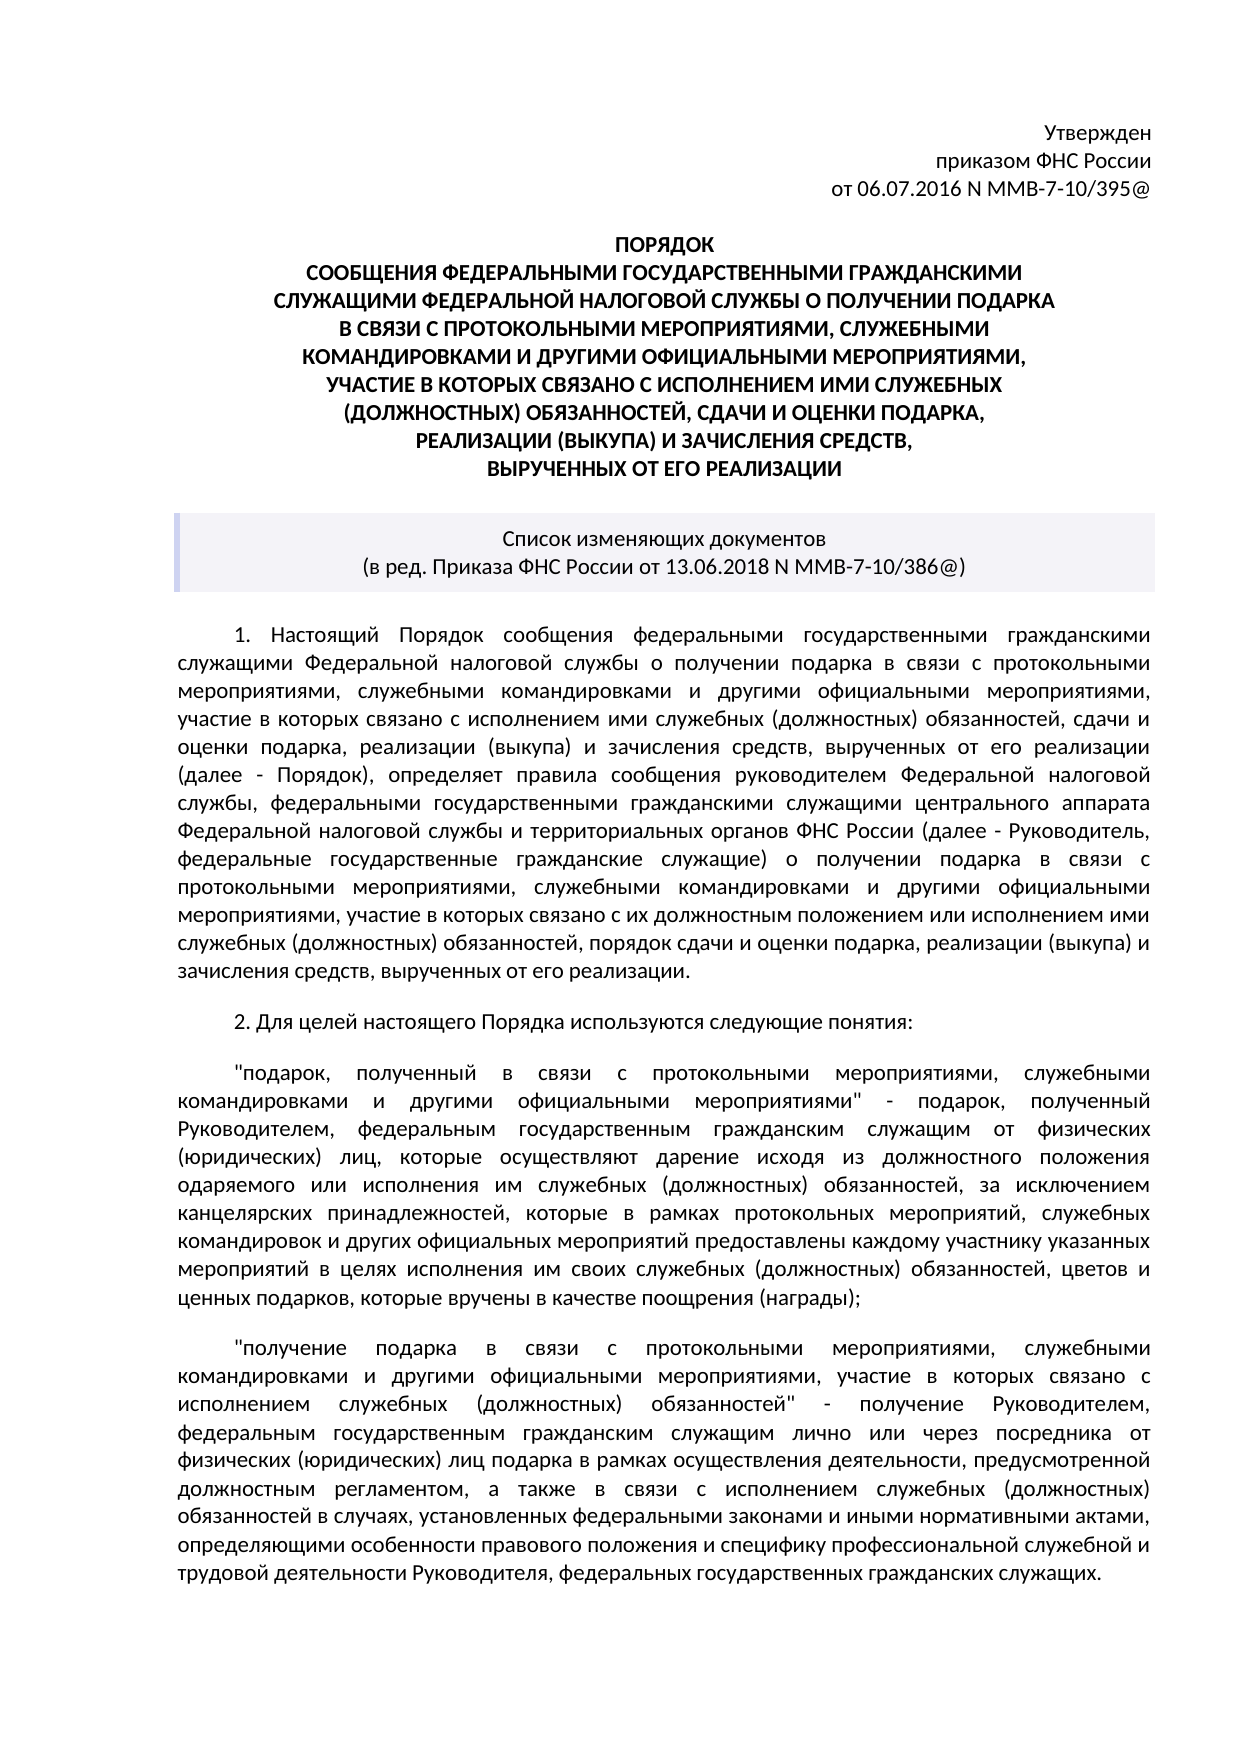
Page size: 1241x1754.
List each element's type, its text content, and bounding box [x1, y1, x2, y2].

title УЧАСТИЕ В КОТОРЫХ СВЯЗАНО С ИСПОЛНЕНИЕМ ИМИ СЛУЖЕБНЫХ [177, 370, 1152, 398]
title РЕАЛИЗАЦИИ (ВЫКУПА) И ЗАЧИСЛЕНИЯ СРЕДСТВ, [177, 426, 1152, 454]
text 1. Настоящий Порядок сообщения федеральными государственными гражданскими служащими Федеральной налоговой службы о получении подарка в связи с протокольными мероприятиями, служебными командировками и другими официальными мероприятиями, участие в которых связано с исполнением ими служебных (должностных) обязанностей, сдачи и оценки подарка, реализации (выкупа) и зачисления средств, вырученных от его реализации (далее - Порядок), определяет правила сообщения руководителем Федеральной налоговой службы, федеральными государственными гражданскими служащими центрального аппарата Федеральной налоговой службы и территориальных органов ФНС России (далее - Руководитель, федеральные государственные гражданские служащие) о получении подарка в связи с протокольными мероприятиями, служебными командировками и другими официальными мероприятиями, участие в которых связано с их должностным положением или исполнением ими служебных (должностных) обязанностей, порядок сдачи и оценки подарка, реализации (выкупа) и зачисления средств, вырученных от его реализации. [177, 620, 1152, 984]
text Утвержден [177, 118, 1152, 146]
title ПОРЯДОК [177, 230, 1152, 258]
table_header Список изменяющих документов (в ред. Приказа ФНС России от 13.06.2018 N ММВ-7-10/386@) [180, 513, 1149, 592]
text 2. Для целей настоящего Порядка используются следующие понятия: [177, 1007, 1152, 1036]
text "получение подарка в связи с протокольными мероприятиями, служебными командировками и другими официальными мероприятиями, участие в которых связано с исполнением служебных (должностных) обязанностей" - получение Руководителем, федеральным государственным гражданским служащим лично или через посредника от физических (юридических) лиц подарка в рамках осуществления деятельности, предусмотренной должностным регламентом, а также в связи с исполнением служебных (должностных) обязанностей в случаях, установленных федеральными законами и иными нормативными актами, определяющими особенности правового положения и специфику профессиональной служебной и трудовой деятельности Руководителя, федеральных государственных гражданских служащих. [177, 1333, 1152, 1586]
title КОМАНДИРОВКАМИ И ДРУГИМИ ОФИЦИАЛЬНЫМИ МЕРОПРИЯТИЯМИ, [177, 342, 1152, 370]
text приказом ФНС России [177, 146, 1152, 174]
title В СВЯЗИ С ПРОТОКОЛЬНЫМИ МЕРОПРИЯТИЯМИ, СЛУЖЕБНЫМИ [177, 314, 1152, 342]
title (ДОЛЖНОСТНЫХ) ОБЯЗАННОСТЕЙ, СДАЧИ И ОЦЕНКИ ПОДАРКА, [177, 398, 1152, 426]
title СЛУЖАЩИМИ ФЕДЕРАЛЬНОЙ НАЛОГОВОЙ СЛУЖБЫ О ПОЛУЧЕНИИ ПОДАРКА [177, 286, 1152, 314]
text от 06.07.2016 N ММВ-7-10/395@ [177, 174, 1152, 202]
title ВЫРУЧЕННЫХ ОТ ЕГО РЕАЛИЗАЦИИ [177, 454, 1152, 482]
title СООБЩЕНИЯ ФЕДЕРАЛЬНЫМИ ГОСУДАРСТВЕННЫМИ ГРАЖДАНСКИМИ [177, 258, 1152, 286]
text "подарок, полученный в связи с протокольными мероприятиями, служебными командировками и другими официальными мероприятиями" - подарок, полученный Руководителем, федеральным государственным гражданским служащим от физических (юридических) лиц, которые осуществляют дарение исходя из должностного положения одаряемого или исполнения им служебных (должностных) обязанностей, за исключением канцелярских принадлежностей, которые в рамках протокольных мероприятий, служебных командировок и других официальных мероприятий предоставлены каждому участнику указанных мероприятий в целях исполнения им своих служебных (должностных) обязанностей, цветов и ценных подарков, которые вручены в качестве поощрения (награды); [177, 1058, 1152, 1311]
